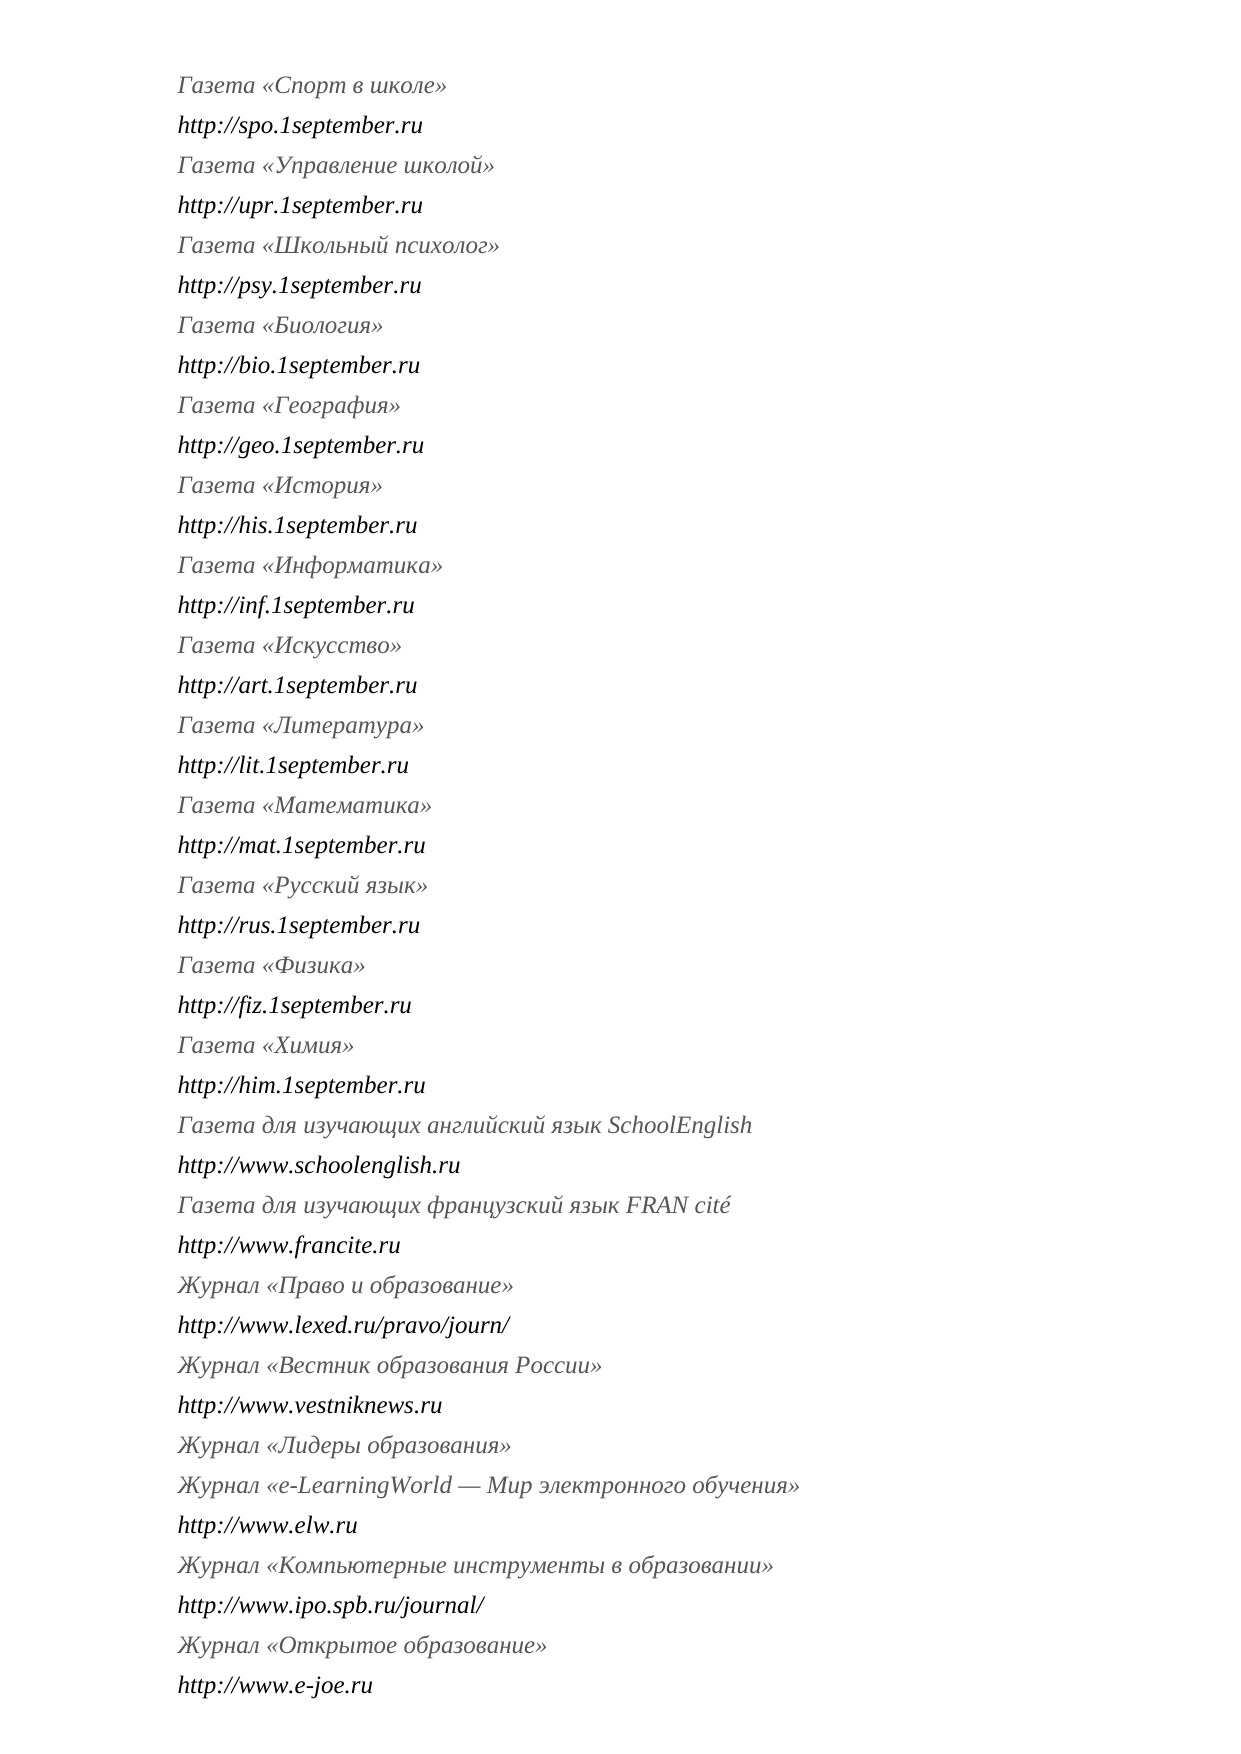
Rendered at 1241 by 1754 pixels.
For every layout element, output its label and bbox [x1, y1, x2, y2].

text [177, 59, 1152, 1699]
